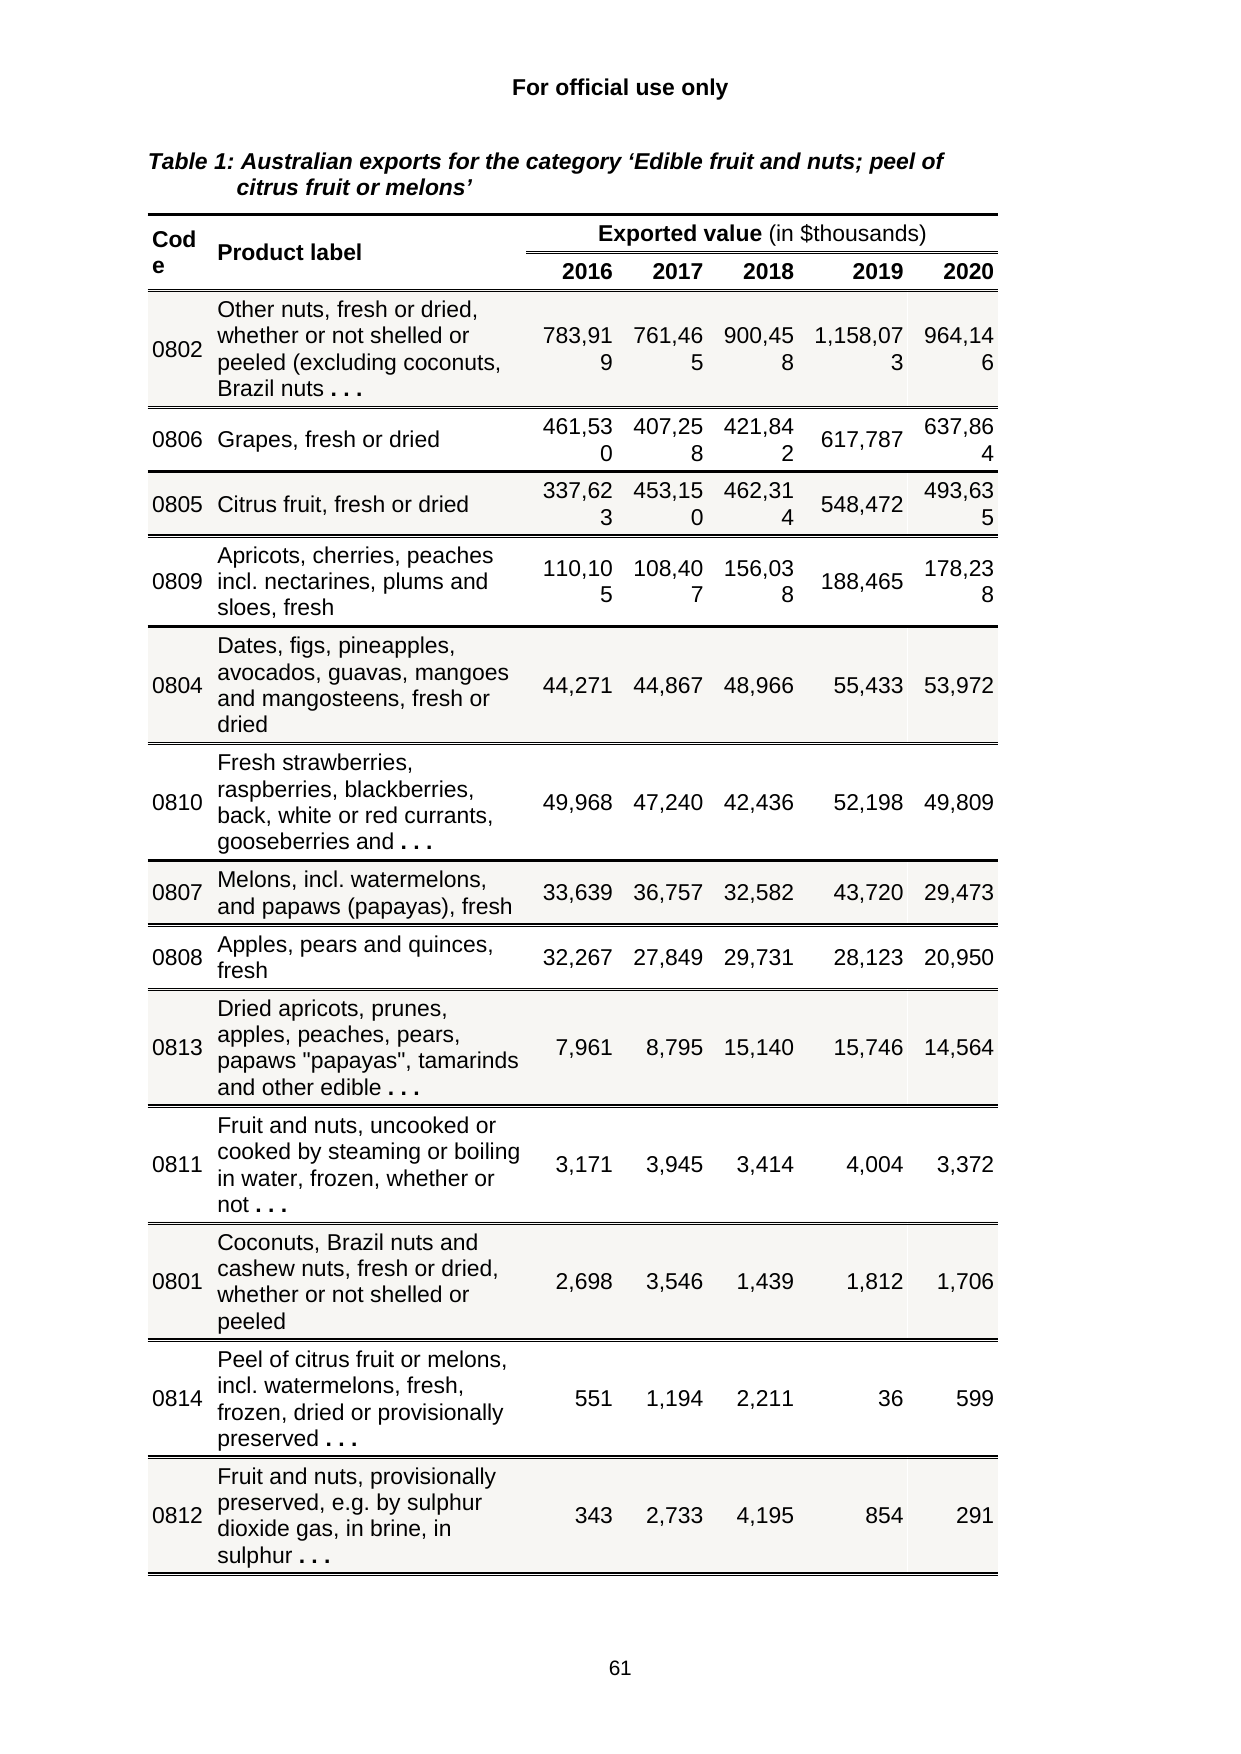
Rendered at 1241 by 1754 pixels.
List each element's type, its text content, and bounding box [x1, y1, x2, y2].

table_cell 548,472 [798, 473, 907, 534]
table_cell 461,530 [526, 409, 617, 470]
table_cell 617,787 [798, 409, 907, 470]
table_cell 3,546 [617, 1225, 707, 1338]
table_cell 42,436 [707, 745, 798, 859]
table_cell 32,267 [526, 927, 617, 987]
table_cell 2016 [526, 254, 617, 289]
table_cell 28,123 [798, 927, 907, 987]
table_cell 1,194 [617, 1342, 707, 1455]
table_cell Apricots, cherries, peaches incl. nectarines, plums and sloes, fresh [213, 538, 526, 625]
table_cell 15,140 [707, 991, 798, 1104]
table_cell 2,733 [617, 1459, 707, 1572]
table_cell Fresh strawberries, raspberries, blackberries, back, white or red currants, gooseberries and . . . [213, 745, 526, 859]
table_cell 2018 [707, 254, 798, 289]
table_cell Peel of citrus fruit or melons, incl. watermelons, fresh, frozen, dried or provisionally preserved . . . [213, 1342, 526, 1455]
table_cell 108,407 [617, 538, 707, 625]
table_cell 421,842 [707, 409, 798, 470]
table_cell 20,950 [908, 927, 998, 987]
table_cell 2017 [617, 254, 707, 289]
table_cell 0810 [148, 745, 213, 859]
table_cell 637,864 [908, 409, 998, 470]
table_cell 0804 [148, 628, 213, 742]
table_cell 29,731 [707, 927, 798, 987]
table_cell 337,623 [526, 473, 617, 534]
table_cell 1,158,073 [798, 292, 907, 406]
table_cell 27,849 [617, 927, 707, 987]
table_header Exported value (in $thousands) [526, 216, 998, 251]
table_cell 7,961 [526, 991, 617, 1104]
table_cell 110,105 [526, 538, 617, 625]
table_cell 44,271 [526, 628, 617, 742]
table_cell 1,439 [707, 1225, 798, 1338]
table_cell Citrus fruit, fresh or dried [213, 473, 526, 534]
table_cell 900,458 [707, 292, 798, 406]
table_cell 1,812 [798, 1225, 907, 1338]
table_cell 2020 [908, 254, 998, 289]
table_cell 3,372 [908, 1108, 998, 1221]
table_cell 55,433 [798, 628, 907, 742]
table_cell 33,639 [526, 862, 617, 923]
table_cell Fruit and nuts, provisionally preserved, e.g. by sulphur dioxide gas, in brine, in sulphur . . . [213, 1459, 526, 1572]
table_cell 2,211 [707, 1342, 798, 1455]
table_cell 14,564 [908, 991, 998, 1104]
table_cell 291 [908, 1459, 998, 1572]
table_cell 4,195 [707, 1459, 798, 1572]
table_cell 3,171 [526, 1108, 617, 1221]
table_cell 44,867 [617, 628, 707, 742]
table_cell Grapes, fresh or dried [213, 409, 526, 470]
table_cell 783,919 [526, 292, 617, 406]
table_cell 48,966 [707, 628, 798, 742]
table_cell Coconuts, Brazil nuts and cashew nuts, fresh or dried, whether or not shelled or peeled [213, 1225, 526, 1338]
table_cell 761,465 [617, 292, 707, 406]
table_cell 47,240 [617, 745, 707, 859]
table_cell 52,198 [798, 745, 907, 859]
table_cell 49,809 [908, 745, 998, 859]
table_cell 3,945 [617, 1108, 707, 1221]
table_cell Dates, figs, pineapples, avocados, guavas, mangoes and mangosteens, fresh or dried [213, 628, 526, 742]
table_cell Melons, incl. watermelons, and papaws (papayas), fresh [213, 862, 526, 923]
subtitle Table 1: Australian exports for the category ‘Edible fruit and nuts; peel of citrus fruit or melons’ [148, 148, 989, 200]
table_cell 453,150 [617, 473, 707, 534]
table_cell Apples, pears and quinces, fresh [213, 927, 526, 987]
table_cell 0802 [148, 292, 213, 406]
table_cell 462,314 [707, 473, 798, 534]
table_cell 343 [526, 1459, 617, 1572]
table_cell 0808 [148, 927, 213, 987]
table_cell 0813 [148, 991, 213, 1104]
table_cell 8,795 [617, 991, 707, 1104]
table_cell 0806 [148, 409, 213, 470]
table_cell 493,635 [908, 473, 998, 534]
table_cell 36,757 [617, 862, 707, 923]
table_cell 0809 [148, 538, 213, 625]
table_cell 599 [908, 1342, 998, 1455]
table_cell 854 [798, 1459, 907, 1572]
table_cell 0814 [148, 1342, 213, 1455]
table_cell 188,465 [798, 538, 907, 625]
table_header Product label [213, 216, 526, 289]
table_cell 2019 [798, 254, 907, 289]
table_header Code [148, 216, 213, 289]
table_cell Other nuts, fresh or dried, whether or not shelled or peeled (excluding coconuts, Brazil nuts . . . [213, 292, 526, 406]
table_cell 178,238 [908, 538, 998, 625]
table_cell 15,746 [798, 991, 907, 1104]
table_cell 43,720 [798, 862, 907, 923]
table_cell 156,038 [707, 538, 798, 625]
table_cell 49,968 [526, 745, 617, 859]
table_cell Dried apricots, prunes, apples, peaches, pears, papaws "papayas", tamarinds and other edible . . . [213, 991, 526, 1104]
table_cell 0807 [148, 862, 213, 923]
table_cell 53,972 [908, 628, 998, 742]
table_cell 407,258 [617, 409, 707, 470]
table_cell 36 [798, 1342, 907, 1455]
table_cell 4,004 [798, 1108, 907, 1221]
table_cell 29,473 [908, 862, 998, 923]
table_cell 1,706 [908, 1225, 998, 1338]
table_cell 32,582 [707, 862, 798, 923]
table_cell 0801 [148, 1225, 213, 1338]
table_cell 0812 [148, 1459, 213, 1572]
table_cell Fruit and nuts, uncooked or cooked by steaming or boiling in water, frozen, whether or not . . . [213, 1108, 526, 1221]
table_cell 0805 [148, 473, 213, 534]
table_cell 3,414 [707, 1108, 798, 1221]
table_cell 0811 [148, 1108, 213, 1221]
table_cell 2,698 [526, 1225, 617, 1338]
table_cell 551 [526, 1342, 617, 1455]
table_cell 964,146 [908, 292, 998, 406]
